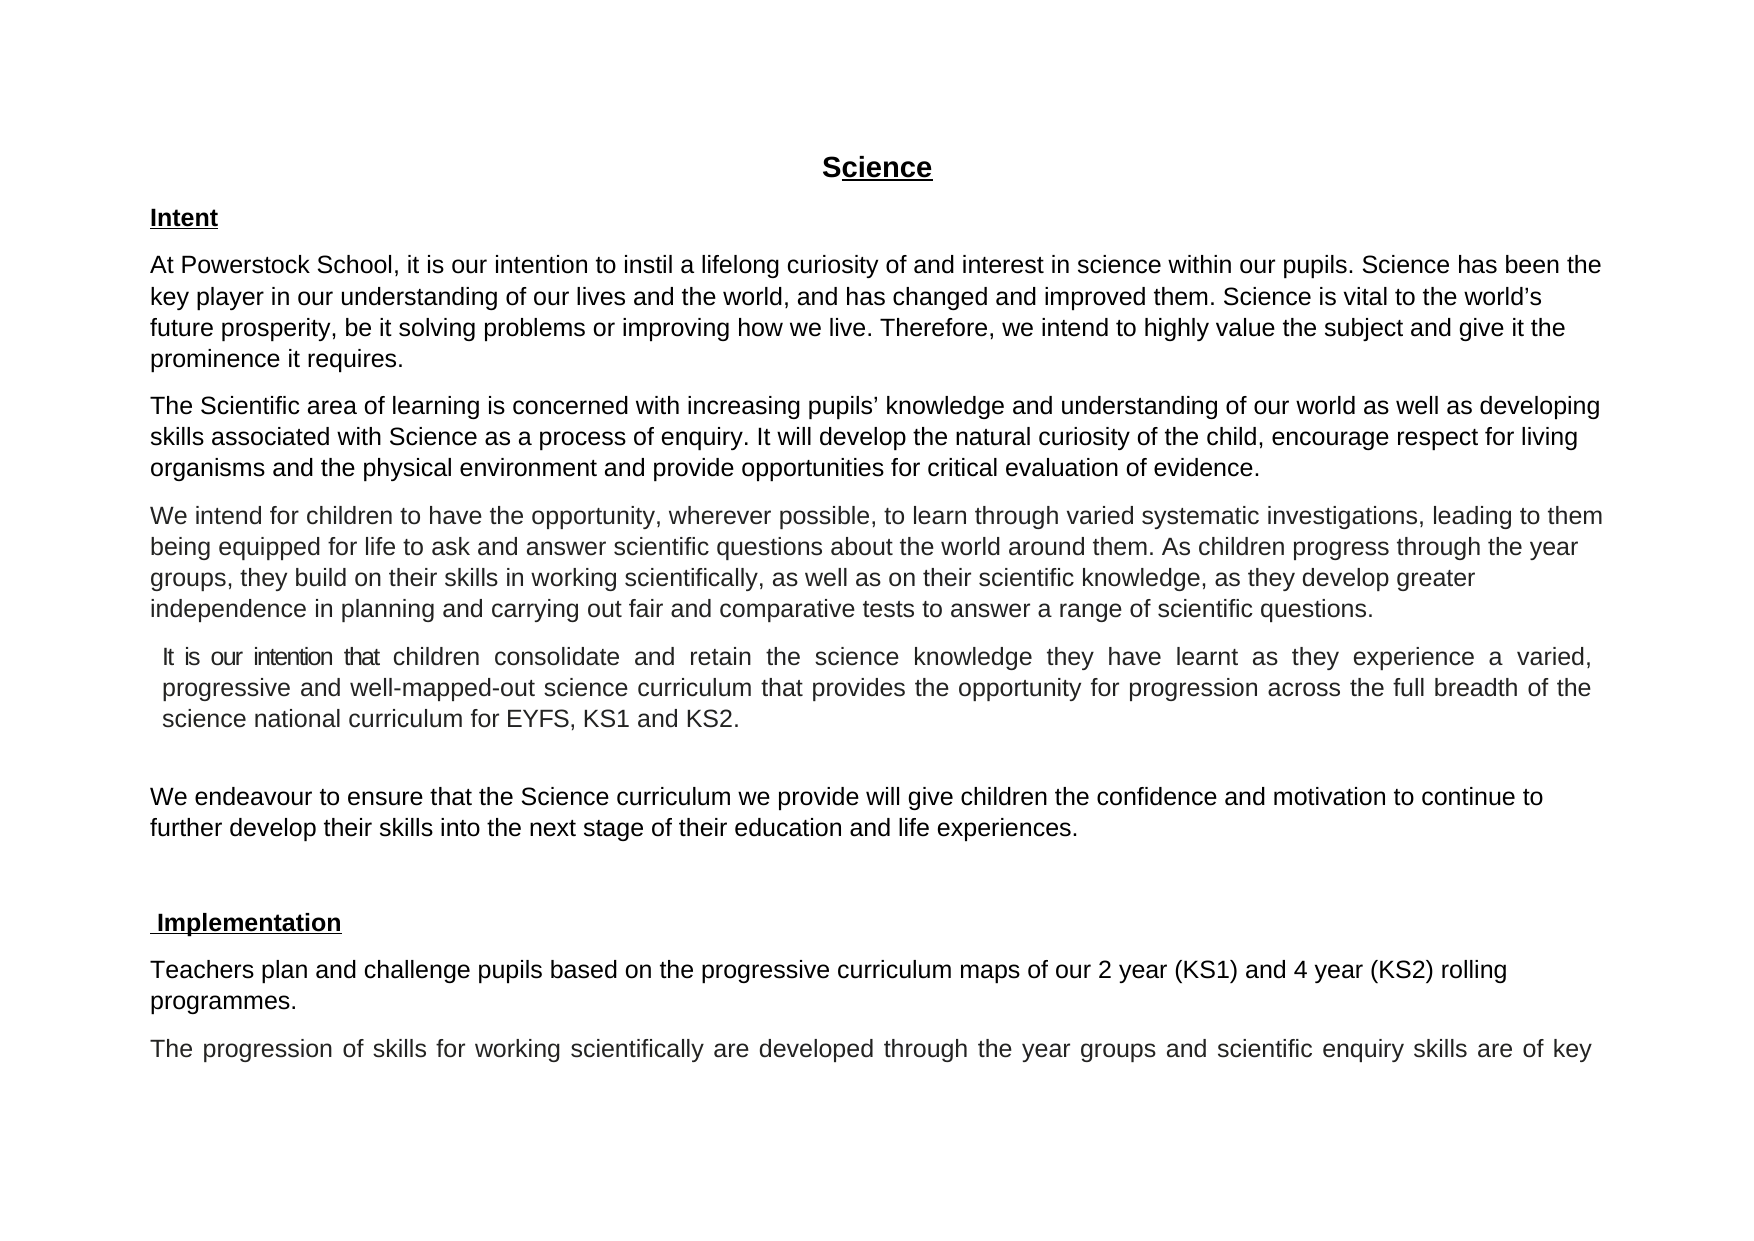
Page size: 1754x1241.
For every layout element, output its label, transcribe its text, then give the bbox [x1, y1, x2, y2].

text We intend for children to have the opportunity, wherever possible, to learn through varied systematic investigations, leading to them being equipped for life to ask and answer scientific questions about the world around them. As children progress through the year groups, they build on their skills in working scientifically, as well as on their scientific knowledge, as they develop greater independence in planning and carrying out fair and comparative tests to answer a range of scientific questions. [150, 501, 1604, 623]
text We endeavour to ensure that the Science curriculum we provide will give children the confidence and motivation to continue to further develop their skills into the next stage of their education and life experiences. [150, 782, 1604, 842]
text Teachers plan and challenge pupils based on the progressive curriculum maps of our 2 year (KS1) and 4 year (KS2) rolling programmes. [150, 955, 1604, 1015]
text At Powerstock School, it is our intention to instil a lifelong curiosity of and interest in science within our pupils. Science has been the key player in our understanding of our lives and the world, and has changed and improved them. Science is vital to the world’s future prosperity, be it solving problems or improving how we live. Therefore, we intend to highly value the subject and give it the prominence it requires. [150, 251, 1604, 372]
text Intent [150, 203, 1604, 232]
text Science [150, 150, 1604, 183]
text It is our intention that children consolidate and retain the science knowledge they have learnt as they experience a varied, progressive and well-mapped-out science curriculum that provides the opportunity for progression across the full breadth of the science national curriculum for EYFS, KS1 and KS2. [162, 642, 1593, 733]
text The Scientific area of learning is concerned with increasing pupils’ knowledge and understanding of our world as well as developing skills associated with Science as a process of enquiry. It will develop the natural curiosity of the child, encourage respect for living organisms and the physical environment and provide opportunities for critical evaluation of evidence. [150, 391, 1604, 482]
text Implementation [150, 908, 1604, 936]
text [150, 1034, 1593, 1063]
